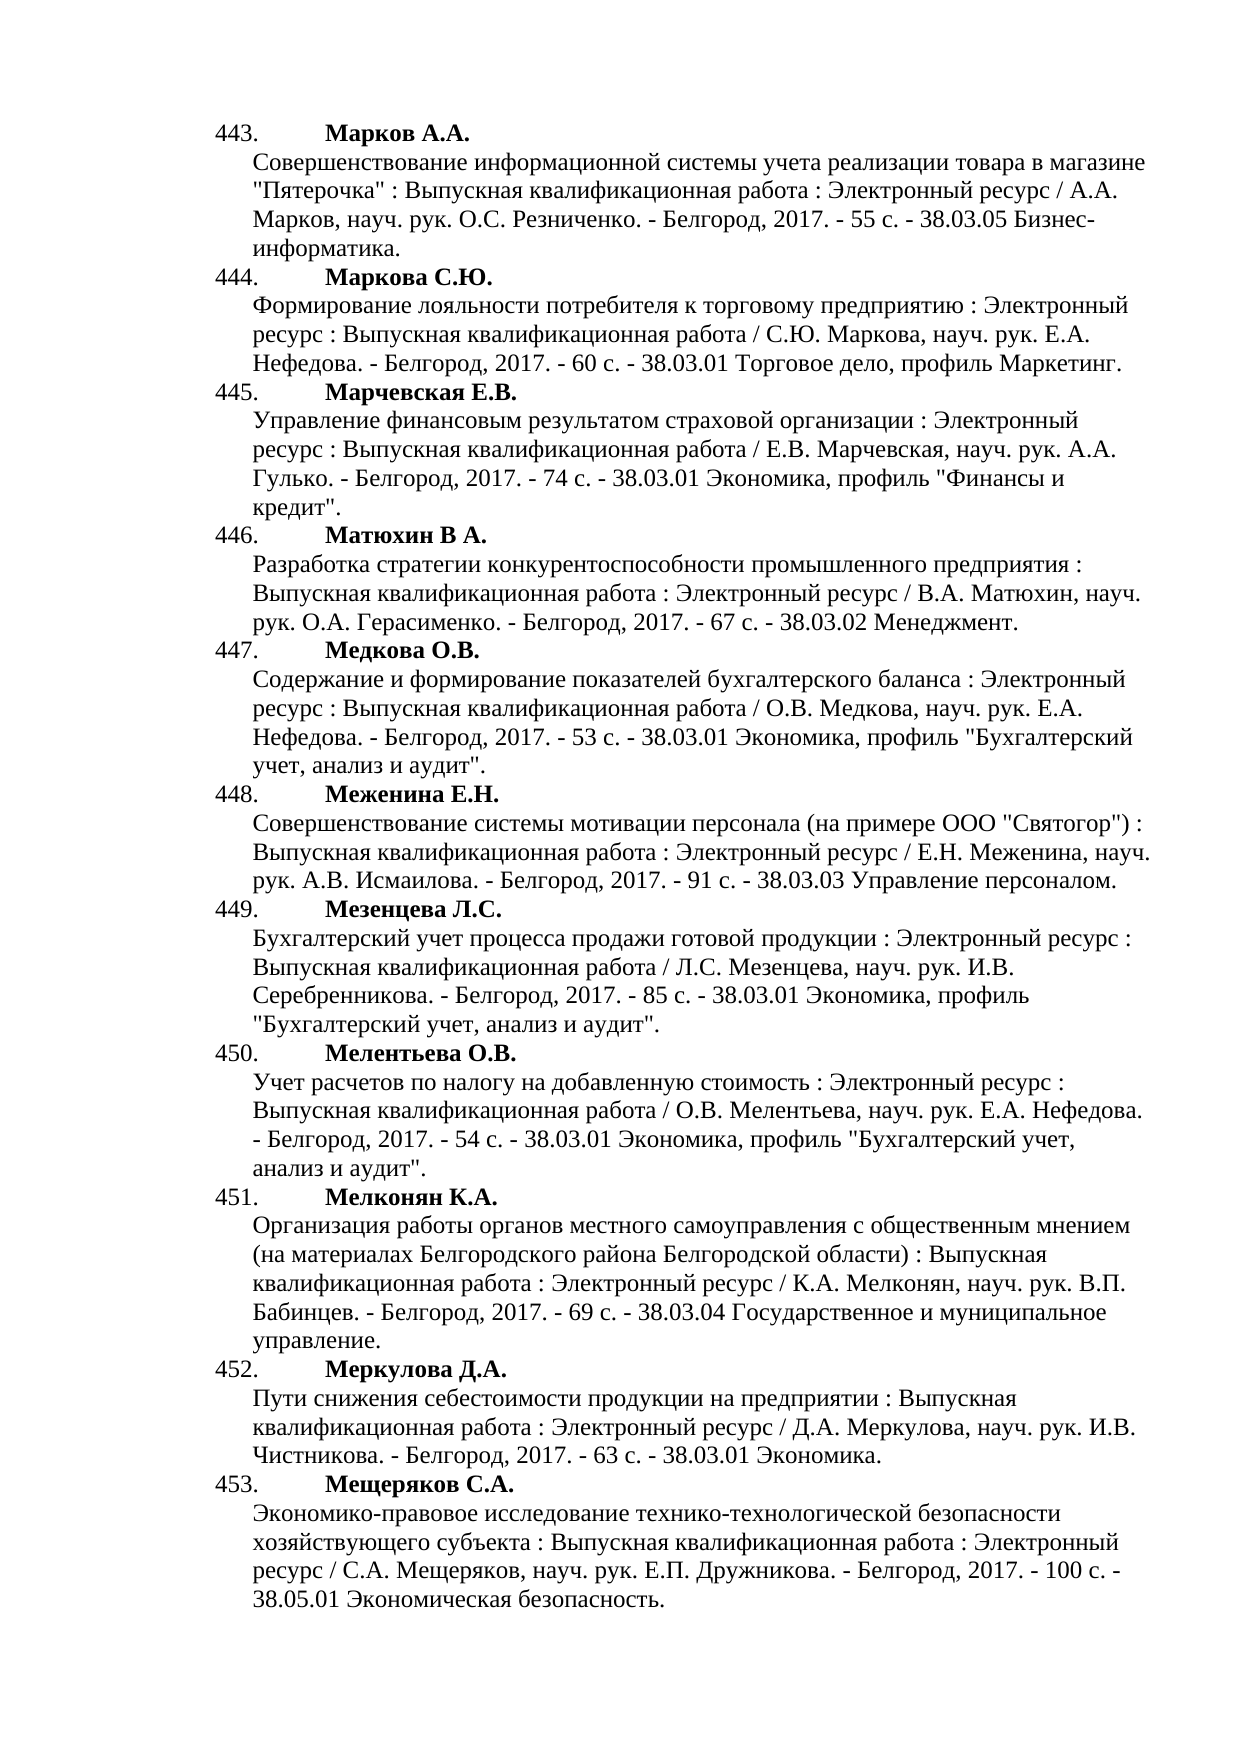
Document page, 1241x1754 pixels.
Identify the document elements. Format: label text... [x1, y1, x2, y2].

list Мезенцева Л.С. Бухгалтерский учет процесса продажи готовой продукции : Электронный ресурс : Выпускная квалификационная работа / Л.С. Мезенцева, науч. рук. И.В. Серебренникова. - Белгород, 2017. - 85 с. - 38.03.01 Экономика, профиль "Бухгалтерский учет, анализ и аудит". [215, 894, 1152, 1038]
list Марков А.А. Совершенствование информационной системы учета реализации товара в магазине "Пятерочка" : Выпускная квалификационная работа : Электронный ресурс / А.А. Марков, науч. рук. О.С. Резниченко. - Белгород, 2017. - 55 с. - 38.03.05 Бизнес-информатика. [215, 118, 1152, 262]
list Марчевская Е.В. Управление финансовым результатом страховой организации : Электронный ресурс : Выпускная квалификационная работа / Е.В. Марчевская, науч. рук. А.А. Гулько. - Белгород, 2017. - 74 с. - 38.03.01 Экономика, профиль "Финансы и кредит". [215, 377, 1152, 521]
list Меженина Е.Н. Совершенствование системы мотивации персонала (на примере ООО "Святогор") : Выпускная квалификационная работа : Электронный ресурс / Е.Н. Меженина, науч. рук. А.В. Исмаилова. - Белгород, 2017. - 91 с. - 38.03.03 Управление персоналом. [215, 779, 1152, 894]
list Матюхин В А. Разработка стратегии конкурентоспособности промышленного предприятия : Выпускная квалификационная работа : Электронный ресурс / В.А. Матюхин, науч. рук. О.А. Герасименко. - Белгород, 2017. - 67 с. - 38.03.02 Менеджмент. [215, 521, 1152, 636]
list Меркулова Д.А. Пути снижения себестоимости продукции на предприятии : Выпускная квалификационная работа : Электронный ресурс / Д.А. Меркулова, науч. рук. И.В. Чистникова. - Белгород, 2017. - 63 с. - 38.03.01 Экономика. [215, 1354, 1152, 1469]
list Мещеряков С.А. Экономико-правовое исследование технико-технологической безопасности хозяйствующего субъекта : Выпускная квалификационная работа : Электронный ресурс / С.А. Мещеряков, науч. рук. Е.П. Дружникова. - Белгород, 2017. - 100 с. - 38.05.01 Экономическая безопасность. [215, 1469, 1152, 1613]
list Медкова О.В. Содержание и формирование показателей бухгалтерского баланса : Электронный ресурс : Выпускная квалификационная работа / О.В. Медкова, науч. рук. Е.А. Нефедова. - Белгород, 2017. - 53 с. - 38.03.01 Экономика, профиль "Бухгалтерский учет, анализ и аудит". [215, 636, 1152, 779]
list Мелентьева О.В. Учет расчетов по налогу на добавленную стоимость : Электронный ресурс : Выпускная квалификационная работа / О.В. Мелентьева, науч. рук. Е.А. Нефедова. - Белгород, 2017. - 54 с. - 38.03.01 Экономика, профиль "Бухгалтерский учет, анализ и аудит". [215, 1038, 1152, 1182]
list Маркова С.Ю. Формирование лояльности потребителя к торговому предприятию : Электронный ресурс : Выпускная квалификационная работа / С.Ю. Маркова, науч. рук. Е.А. Нефедова. - Белгород, 2017. - 60 с. - 38.03.01 Торговое дело, профиль Маркетинг. [215, 262, 1152, 377]
list Мелконян К.А. Организация работы органов местного самоуправления с общественным мнением (на материалах Белгородского района Белгородской области) : Выпускная квалификационная работа : Электронный ресурс / К.А. Мелконян, науч. рук. В.П. Бабинцев. - Белгород, 2017. - 69 с. - 38.03.04 Государственное и муниципальное управление. [215, 1182, 1152, 1354]
